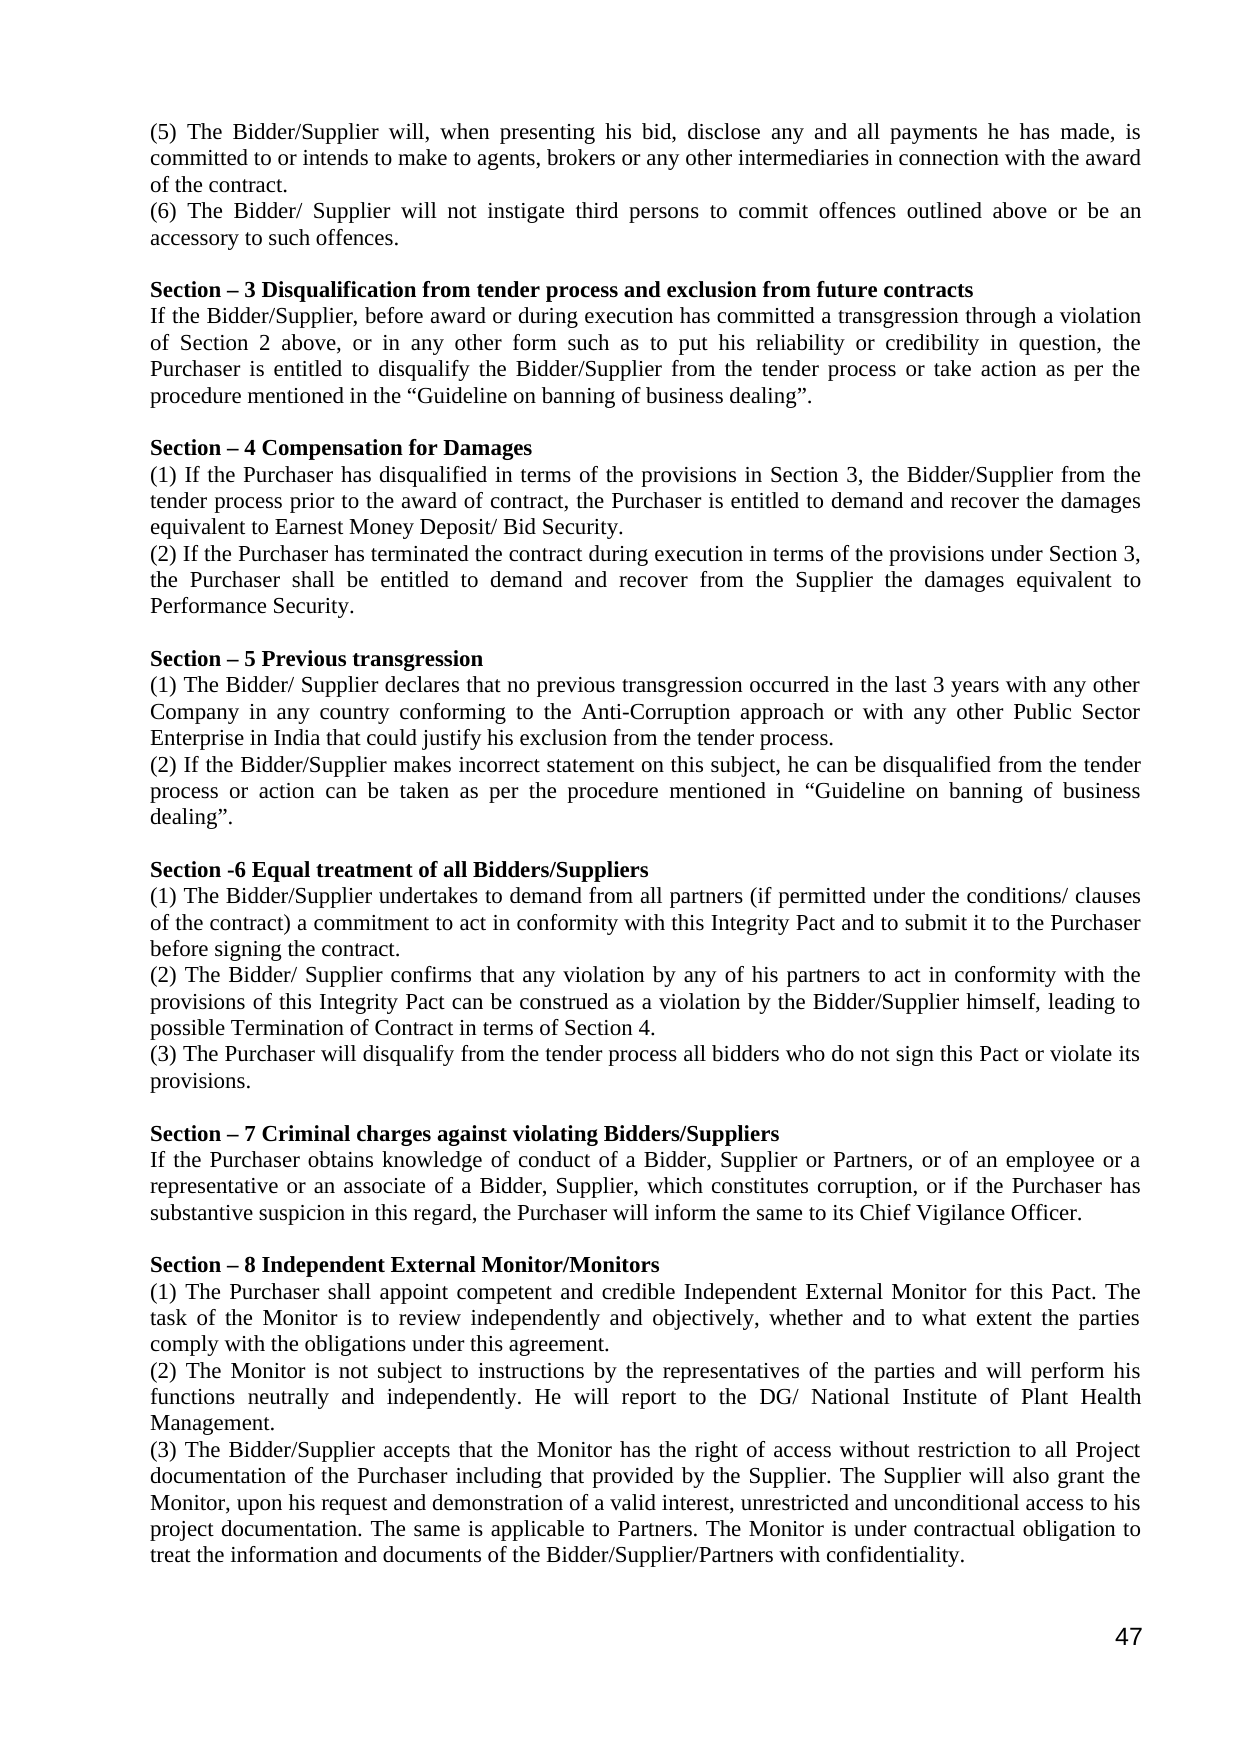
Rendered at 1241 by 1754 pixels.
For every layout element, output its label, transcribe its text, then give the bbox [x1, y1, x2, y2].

text (1) If the Purchaser has disqualified in terms of the provisions in Section 3, the Bidder/Supplier from the tender process prior to the award of contract, the Purchaser is entitled to demand and recover the damages equivalent to Earnest Money Deposit/ Bid Security. [150, 461, 1143, 540]
text (6) The Bidder/ Supplier will not instigate third persons to commit offences outlined above or be an accessory to such offences. [150, 197, 1143, 250]
text If the Purchaser obtains knowledge of conduct of a Bidder, Supplier or Partners, or of an employee or a representative or an associate of a Bidder, Supplier, which constitutes corruption, or if the Purchaser has substantive suspicion in this regard, the Purchaser will inform the same to its Chief Vigilance Officer. [150, 1146, 1143, 1225]
text Section – 3 Disqualification from tender process and exclusion from future contracts [150, 276, 1143, 303]
text (1) The Bidder/Supplier undertakes to demand from all partners (if permitted under the conditions/ clauses of the contract) a commitment to act in conformity with this Integrity Pact and to submit it to the Purchaser before signing the contract. [150, 882, 1143, 961]
text Section – 5 Previous transgression [150, 645, 1143, 672]
text Section – 7 Criminal charges against violating Bidders/Suppliers [150, 1119, 1143, 1146]
text (2) If the Bidder/Supplier makes incorrect statement on this subject, he can be disqualified from the tender process or action can be taken as per the procedure mentioned in “Guideline on banning of business dealing”. [150, 751, 1143, 830]
text Section -6 Equal treatment of all Bidders/Suppliers [150, 856, 1143, 882]
text (1) The Bidder/ Supplier declares that no previous transgression occurred in the last 3 years with any other Company in any country conforming to the Anti-Corruption approach or with any other Public Sector Enterprise in India that could justify his exclusion from the tender process. [150, 672, 1143, 751]
text Section – 8 Independent External Monitor/Monitors [150, 1251, 1143, 1278]
text (2) If the Purchaser has terminated the contract during execution in terms of the provisions under Section 3, the Purchaser shall be entitled to demand and recover from the Supplier the damages equivalent to Performance Security. [150, 540, 1143, 619]
text If the Bidder/Supplier, before award or during execution has committed a transgression through a violation of Section 2 above, or in any other form such as to put his reliability or credibility in question, the Purchaser is entitled to disqualify the Bidder/Supplier from the tender process or take action as per the procedure mentioned in the “Guideline on banning of business dealing”. [150, 303, 1143, 408]
text (1) The Purchaser shall appoint competent and credible Independent External Monitor for this Pact. The task of the Monitor is to review independently and objectively, whether and to what extent the parties comply with the obligations under this agreement. [150, 1278, 1143, 1357]
text (2) The Monitor is not subject to instructions by the representatives of the parties and will perform his functions neutrally and independently. He will report to the DG/ National Institute of Plant Health Management. [150, 1357, 1143, 1436]
text (2) The Bidder/ Supplier confirms that any violation by any of his partners to act in conformity with the provisions of this Integrity Pact can be construed as a violation by the Bidder/Supplier himself, leading to possible Termination of Contract in terms of Section 4. [150, 961, 1143, 1041]
text (3) The Bidder/Supplier accepts that the Monitor has the right of access without restriction to all Project documentation of the Purchaser including that provided by the Supplier. The Supplier will also grant the Monitor, upon his request and demonstration of a valid interest, unrestricted and unconditional access to his project documentation. The same is applicable to Partners. The Monitor is under contractual obligation to treat the information and documents of the Bidder/Supplier/Partners with confidentiality. [150, 1436, 1143, 1568]
text (3) The Purchaser will disqualify from the tender process all bidders who do not sign this Pact or violate its provisions. [150, 1041, 1143, 1093]
text Section – 4 Compensation for Damages [150, 434, 1143, 461]
text (5) The Bidder/Supplier will, when presenting his bid, disclose any and all payments he has made, is committed to or intends to make to agents, brokers or any other intermediaries in connection with the award of the contract. [150, 118, 1143, 197]
